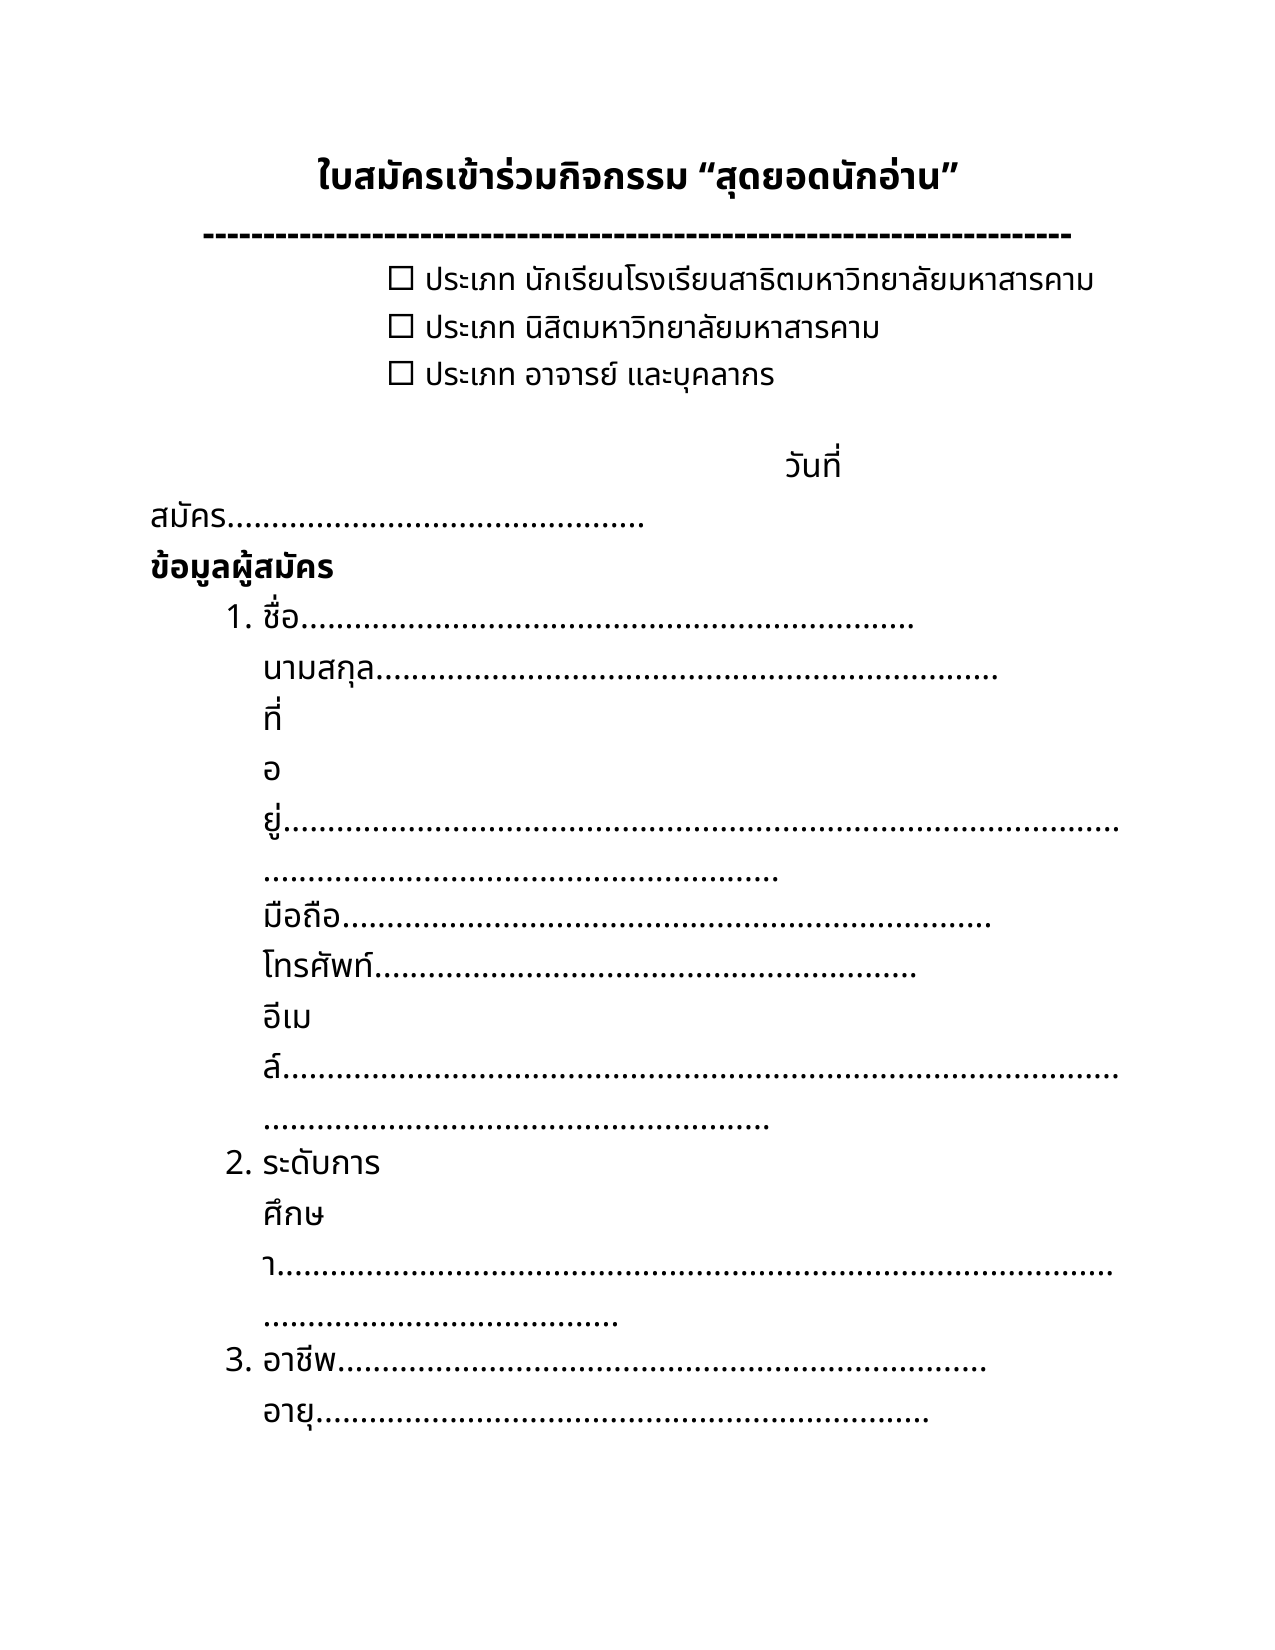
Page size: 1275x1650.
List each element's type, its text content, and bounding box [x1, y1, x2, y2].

list อาชีพ......................................................................... อายุ..................................................................... [225, 1336, 1125, 1437]
text ข้อมูลผู้สมัคร [150, 543, 1125, 593]
list ที่อยู่........................................................................................................................................................ [262, 694, 1125, 891]
text ประเภท อาจารย์ และบุคลากร [150, 352, 1125, 399]
list มือถือ......................................................................... โทรศัพท์............................................................. [262, 891, 1125, 993]
text ประเภท นิสิตมหาวิทยาลัยมหาสารคาม [150, 305, 1125, 352]
list ระดับการศึกษา...................................................................................................................................... [225, 1139, 1125, 1336]
list อีเมล์....................................................................................................................................................... [262, 993, 1125, 1139]
text ประเภท นักเรียนโรงเรียนสาธิตมหาวิทยาลัยมหาสารคาม [150, 258, 1125, 305]
text วันที่สมัคร............................................... [150, 442, 1125, 543]
text ------------------------------------------------------------------------ [150, 207, 1125, 258]
list ชื่อ..................................................................... นามสกุล...................................................................... [225, 593, 1125, 694]
text ใบสมัครเข้าร่วมกิจกรรม “สุดยอดนักอ่าน” [150, 150, 1125, 207]
